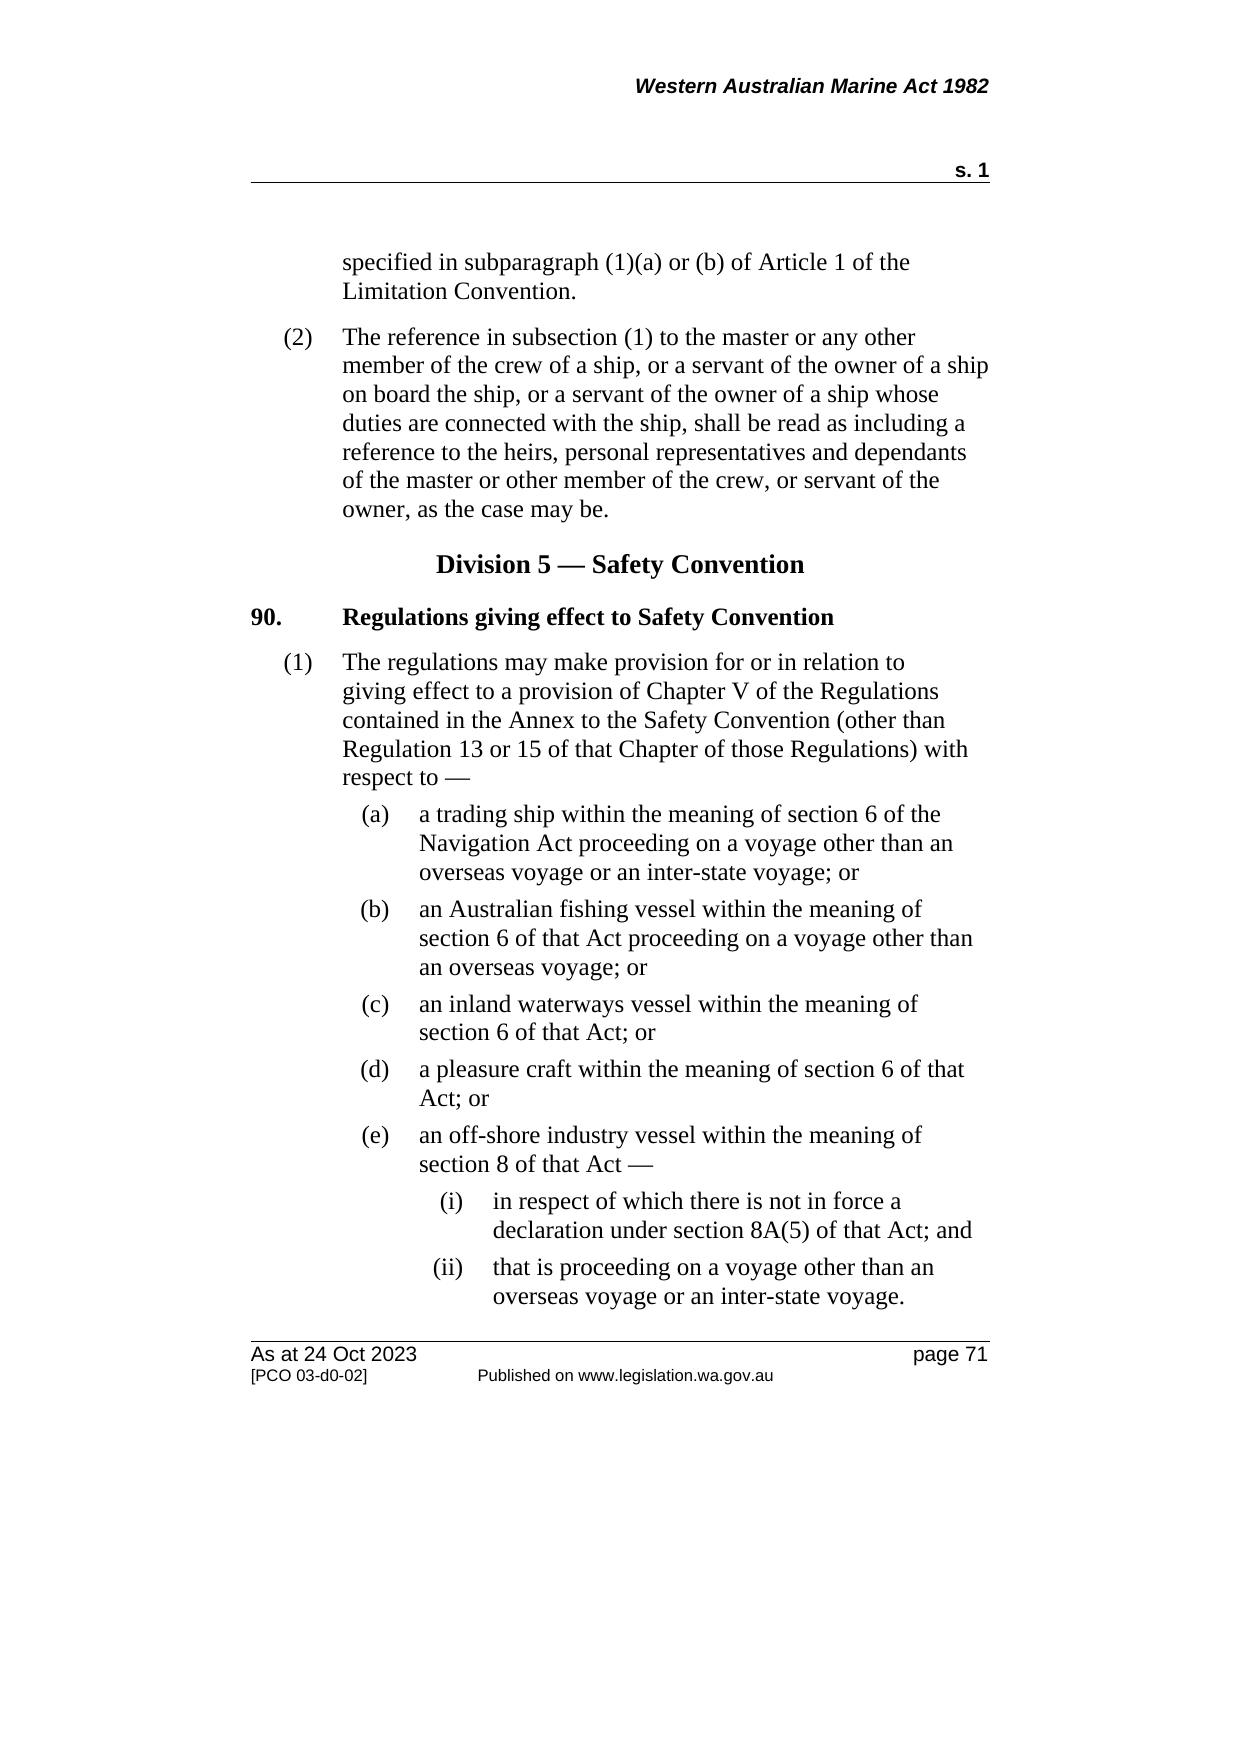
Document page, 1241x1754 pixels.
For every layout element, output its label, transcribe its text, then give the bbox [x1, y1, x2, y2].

text (e) an off-shore industry vessel within the meaning of section 8 of that Act — [251, 1120, 990, 1178]
text (2) The reference in subsection (1) to the master or any other member of the crew of a ship, or a servant of the owner of a ship on board the ship, or a servant of the owner of a ship whose duties are connected with the ship, shall be read as including a reference to the heirs, personal representatives and dependants of the master or other member of the crew, or servant of the owner, as the case may be. [251, 322, 990, 523]
text (d) a pleasure craft within the meaning of section 6 of that Act; or [251, 1054, 990, 1112]
text (a) a trading ship within the meaning of section 6 of the Navigation Act proceeding on a voyage other than an overseas voyage or an inter-state voyage; or [251, 799, 990, 886]
text (b) an Australian fishing vessel within the meaning of section 6 of that Act proceeding on a voyage other than an overseas voyage; or [251, 894, 990, 980]
text (c) an inland waterways vessel within the meaning of section 6 of that Act; or [251, 989, 990, 1046]
subtitle 90. Regulations giving effect to Safety Convention [251, 602, 990, 631]
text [251, 247, 990, 305]
subtitle Division 5 — Safety Convention [251, 548, 990, 579]
text (i) in respect of which there is not in force a declaration under section 8A(5) of that Act; and [251, 1186, 990, 1244]
text (1) The regulations may make provision for or in relation to giving effect to a provision of Chapter V of the Regulations contained in the Annex to the Safety Convention (other than Regulation 13 or 15 of that Chapter of those Regulations) with respect to — [251, 647, 990, 791]
text (ii) that is proceeding on a voyage other than an overseas voyage or an inter-state voyage. [251, 1252, 990, 1309]
